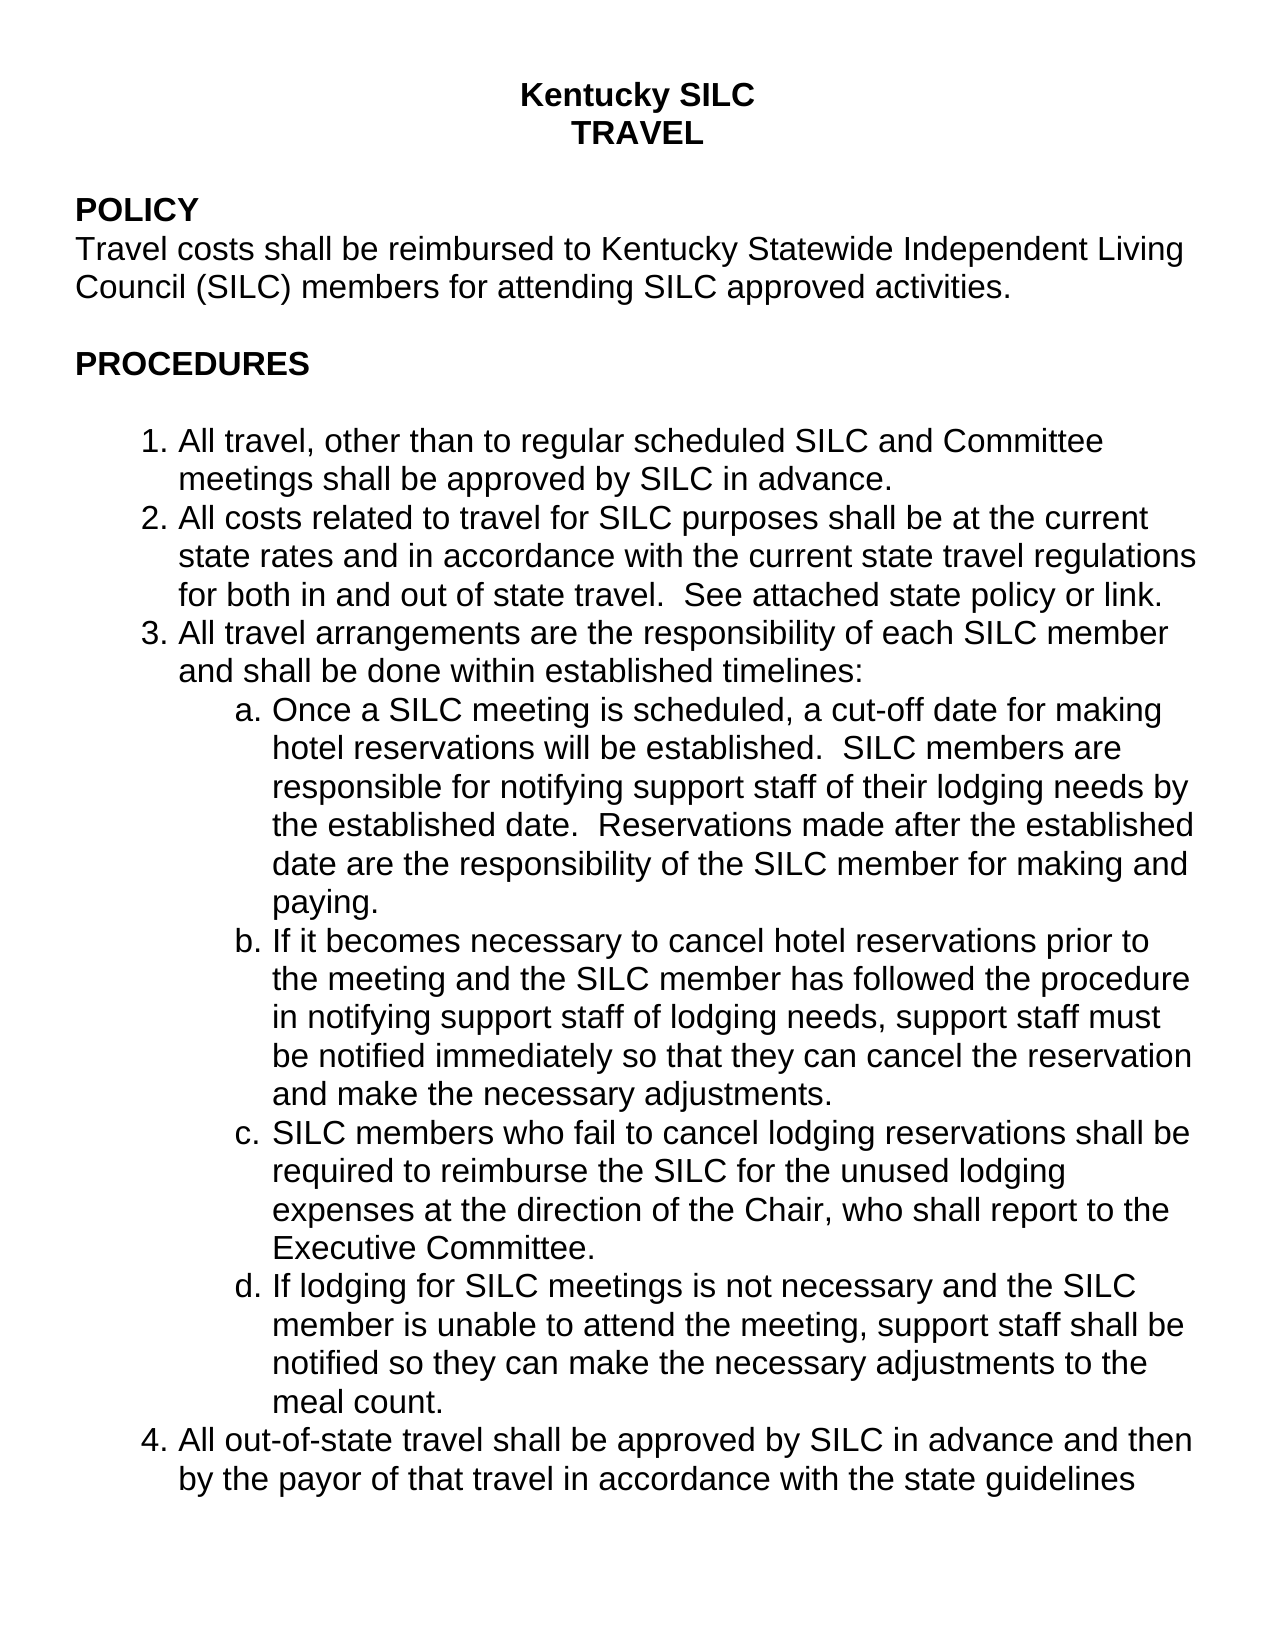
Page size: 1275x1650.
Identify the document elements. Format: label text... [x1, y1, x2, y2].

text TRAVEL [75, 113, 1200, 152]
list If it becomes necessary to cancel hotel reservations prior to the meeting and the SILC member has followed the procedure in notifying support staff of lodging needs, support staff must be notified immediately so that they can cancel the reservation and make the necessary adjustments. [234, 921, 1200, 1113]
list All costs related to travel for SILC purposes shall be at the current state rates and in accordance with the current state travel regulations for both in and out of state travel. See attached state policy or link. [141, 498, 1200, 613]
list All travel, other than to regular scheduled SILC and Committee meetings shall be approved by SILC in advance. [141, 421, 1200, 498]
list If lodging for SILC meetings is not necessary and the SILC member is unable to attend the meeting, support staff shall be notified so they can make the necessary adjustments to the meal count. [234, 1267, 1200, 1420]
list Once a SILC meeting is scheduled, a cut-off date for making hotel reservations will be established. SILC members are responsible for notifying support staff of their lodging needs by the established date. Reservations made after the established date are the responsibility of the SILC member for making and paying. [234, 690, 1200, 921]
text Kentucky SILC [75, 75, 1200, 113]
list SILC members who fail to cancel lodging reservations shall be required to reimburse the SILC for the unused lodging expenses at the direction of the Chair, who shall report to the Executive Committee. [234, 1113, 1200, 1267]
text PROCEDURES [75, 344, 1200, 382]
subtitle POLICY [75, 190, 1200, 229]
text Travel costs shall be reimbursed to Kentucky Statewide Independent Living Council (SILC) members for attending SILC approved activities. [75, 229, 1200, 306]
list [141, 1420, 1200, 1497]
list All travel arrangements are the responsibility of each SILC member and shall be done within established timelines: [141, 613, 1200, 690]
